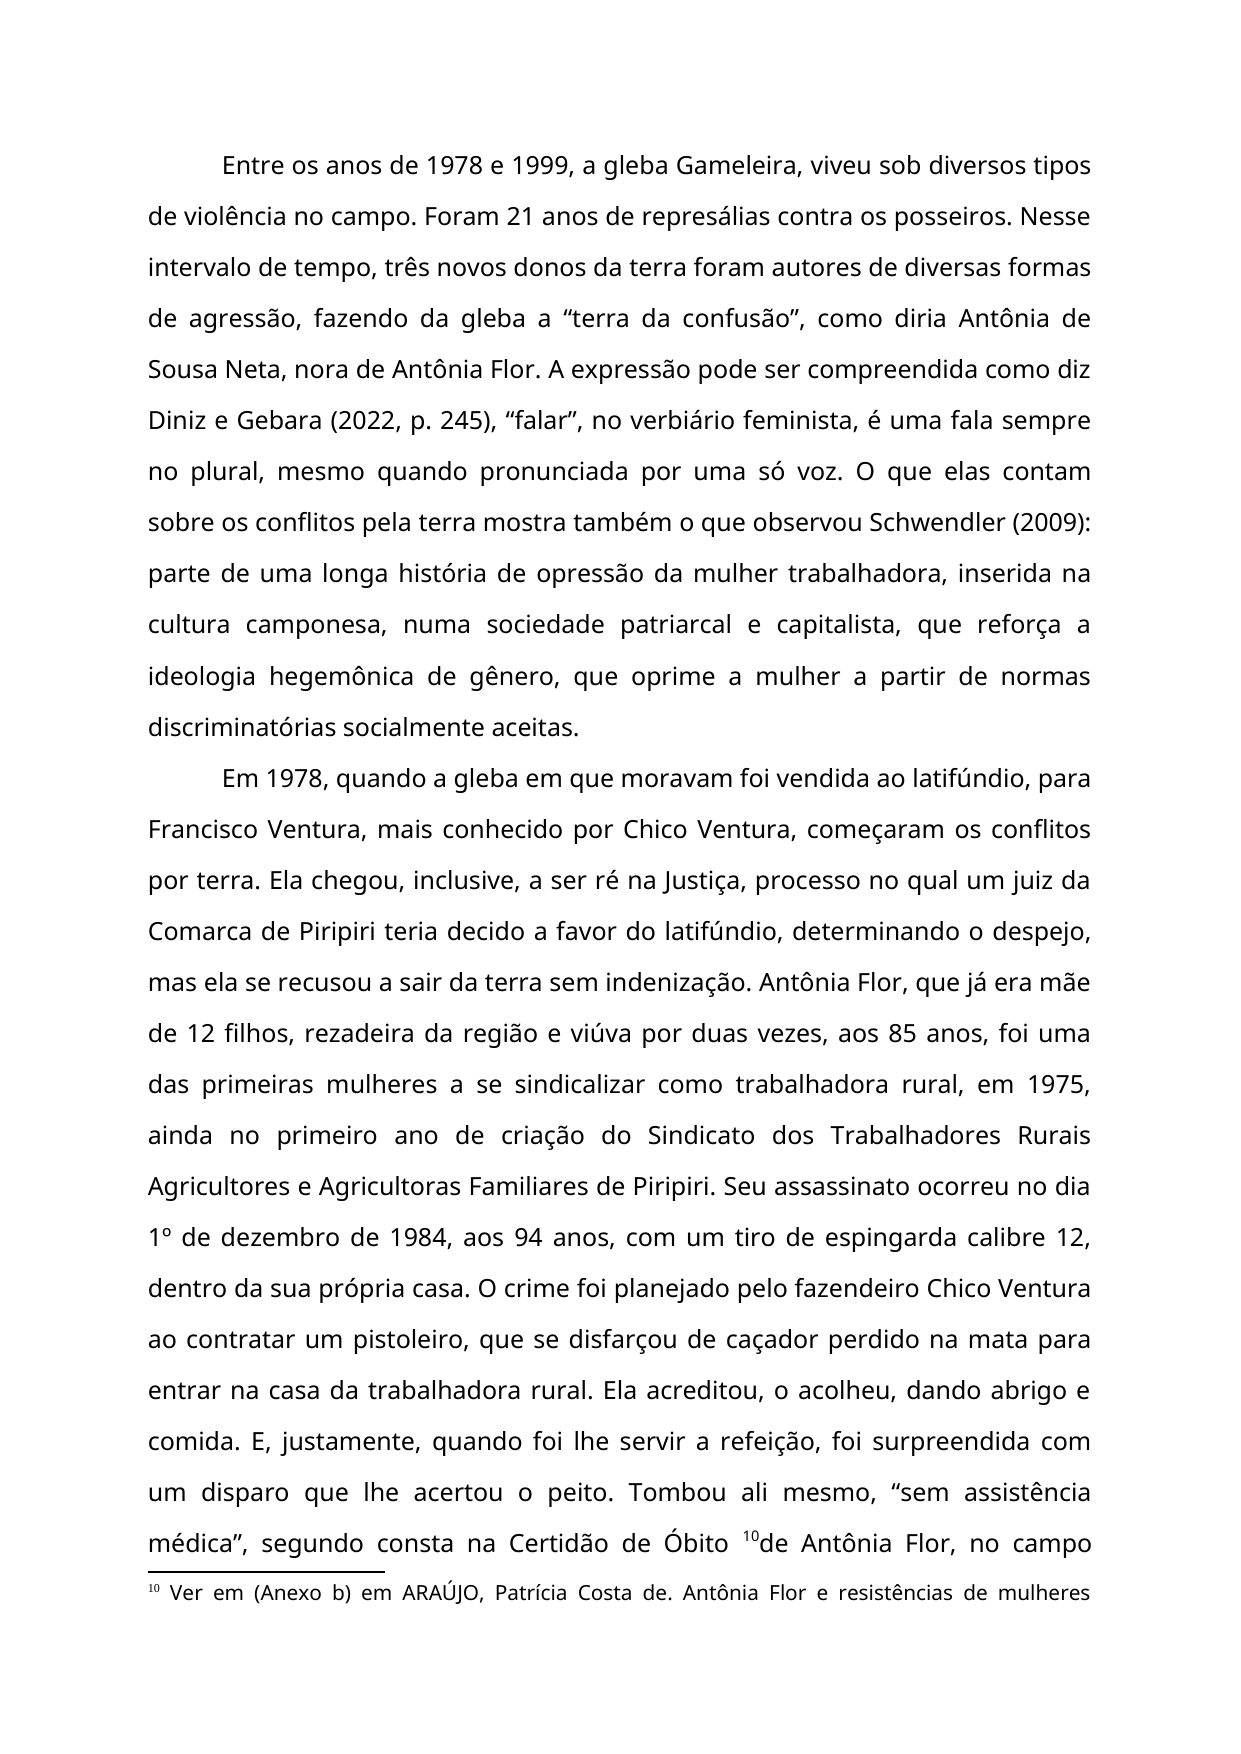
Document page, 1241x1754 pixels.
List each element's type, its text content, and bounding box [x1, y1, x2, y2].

text Entre os anos de 1978 e 1999, a gleba Gameleira, viveu sob diversos tipos de violência no campo. Foram 21 anos de represálias contra os posseiros. Nesse intervalo de tempo, três novos donos da terra foram autores de diversas formas de agressão, fazendo da gleba a “terra da confusão”, como diria Antônia de Sousa Neta, nora de Antônia Flor. A expressão pode ser compreendida como diz Diniz e Gebara (2022, p. 245), “falar”, no verbiário feminista, é uma fala sempre no plural, mesmo quando pronunciada por uma só voz. O que elas contam sobre os conflitos pela terra mostra também o que observou Schwendler (2009): parte de uma longa história de opressão da mulher trabalhadora, inserida na cultura camponesa, numa sociedade patriarcal e capitalista, que reforça a ideologia hegemônica de gênero, que oprime a mulher a partir de normas discriminatórias socialmente aceitas. [148, 148, 1092, 743]
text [148, 760, 1092, 1560]
